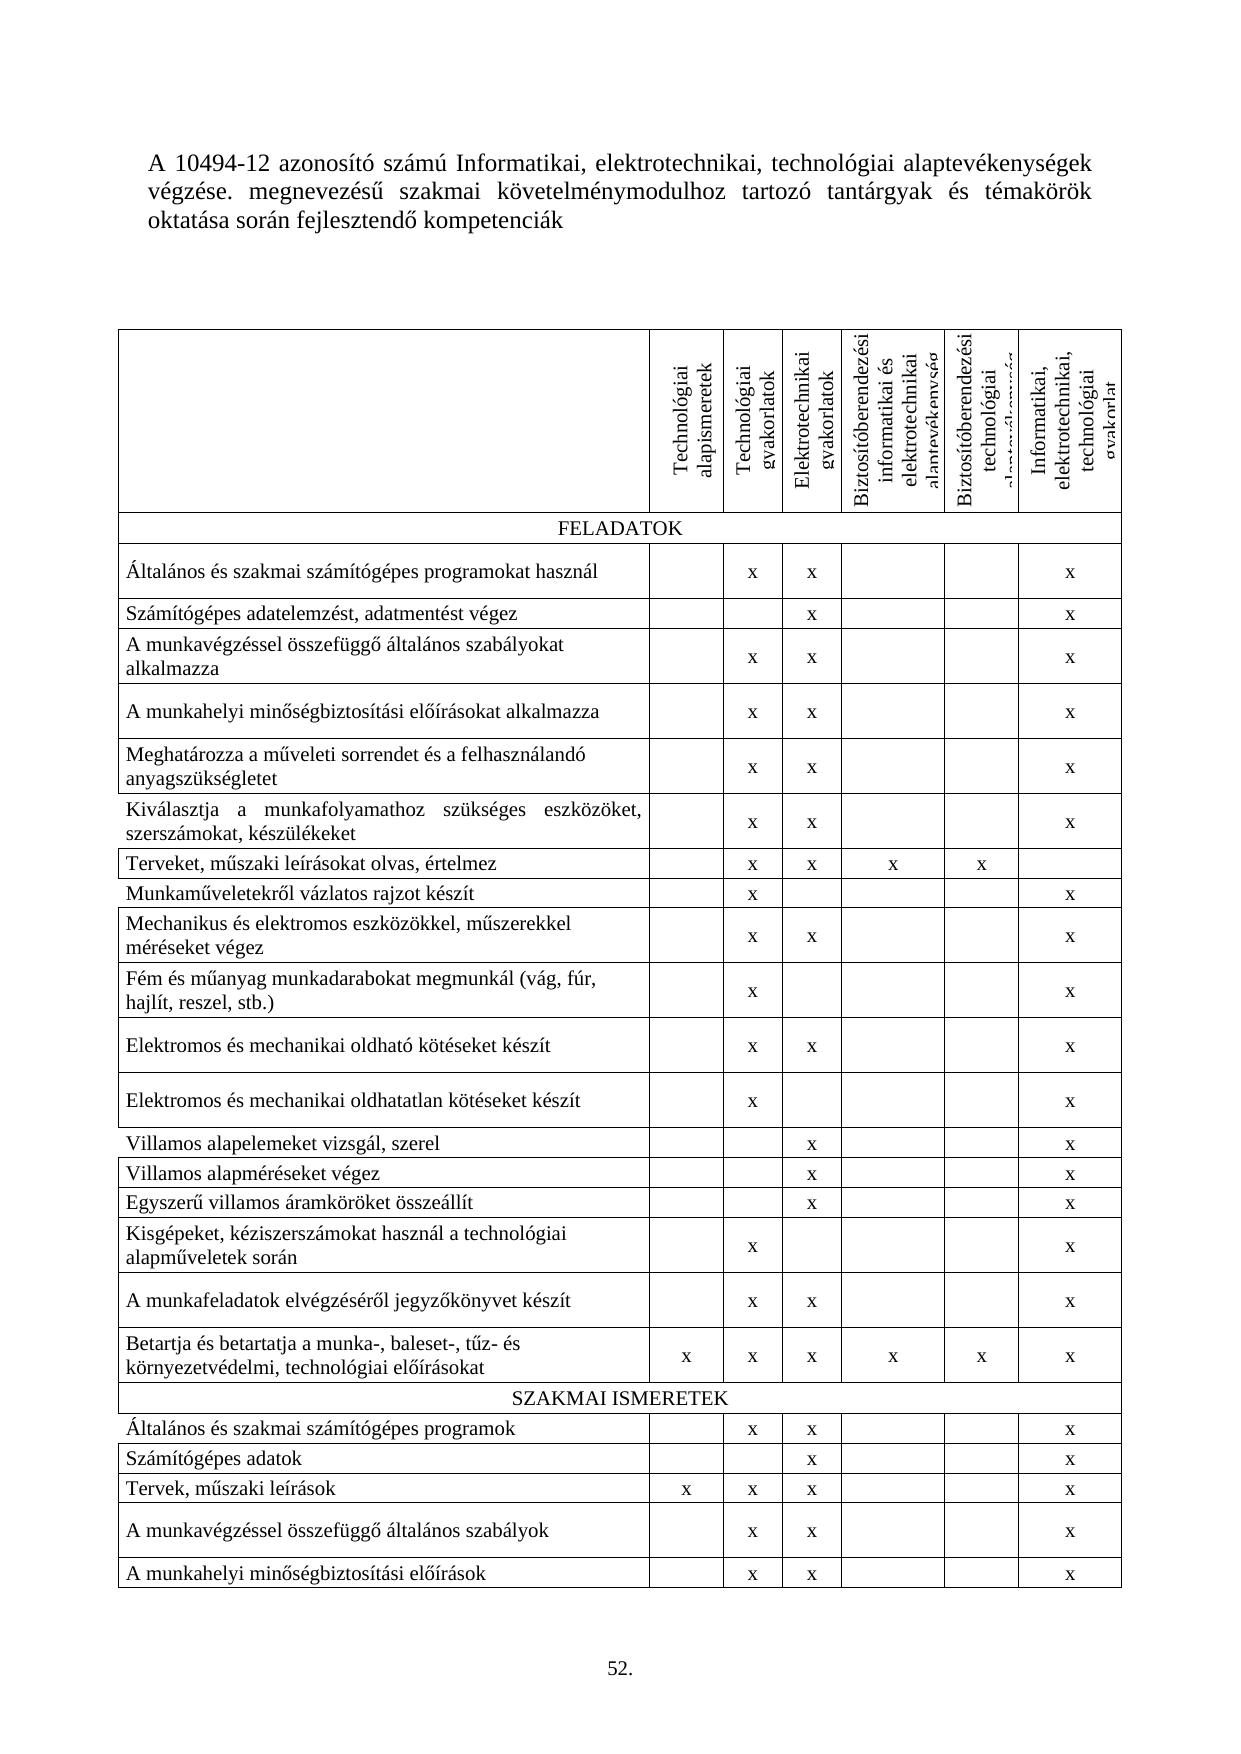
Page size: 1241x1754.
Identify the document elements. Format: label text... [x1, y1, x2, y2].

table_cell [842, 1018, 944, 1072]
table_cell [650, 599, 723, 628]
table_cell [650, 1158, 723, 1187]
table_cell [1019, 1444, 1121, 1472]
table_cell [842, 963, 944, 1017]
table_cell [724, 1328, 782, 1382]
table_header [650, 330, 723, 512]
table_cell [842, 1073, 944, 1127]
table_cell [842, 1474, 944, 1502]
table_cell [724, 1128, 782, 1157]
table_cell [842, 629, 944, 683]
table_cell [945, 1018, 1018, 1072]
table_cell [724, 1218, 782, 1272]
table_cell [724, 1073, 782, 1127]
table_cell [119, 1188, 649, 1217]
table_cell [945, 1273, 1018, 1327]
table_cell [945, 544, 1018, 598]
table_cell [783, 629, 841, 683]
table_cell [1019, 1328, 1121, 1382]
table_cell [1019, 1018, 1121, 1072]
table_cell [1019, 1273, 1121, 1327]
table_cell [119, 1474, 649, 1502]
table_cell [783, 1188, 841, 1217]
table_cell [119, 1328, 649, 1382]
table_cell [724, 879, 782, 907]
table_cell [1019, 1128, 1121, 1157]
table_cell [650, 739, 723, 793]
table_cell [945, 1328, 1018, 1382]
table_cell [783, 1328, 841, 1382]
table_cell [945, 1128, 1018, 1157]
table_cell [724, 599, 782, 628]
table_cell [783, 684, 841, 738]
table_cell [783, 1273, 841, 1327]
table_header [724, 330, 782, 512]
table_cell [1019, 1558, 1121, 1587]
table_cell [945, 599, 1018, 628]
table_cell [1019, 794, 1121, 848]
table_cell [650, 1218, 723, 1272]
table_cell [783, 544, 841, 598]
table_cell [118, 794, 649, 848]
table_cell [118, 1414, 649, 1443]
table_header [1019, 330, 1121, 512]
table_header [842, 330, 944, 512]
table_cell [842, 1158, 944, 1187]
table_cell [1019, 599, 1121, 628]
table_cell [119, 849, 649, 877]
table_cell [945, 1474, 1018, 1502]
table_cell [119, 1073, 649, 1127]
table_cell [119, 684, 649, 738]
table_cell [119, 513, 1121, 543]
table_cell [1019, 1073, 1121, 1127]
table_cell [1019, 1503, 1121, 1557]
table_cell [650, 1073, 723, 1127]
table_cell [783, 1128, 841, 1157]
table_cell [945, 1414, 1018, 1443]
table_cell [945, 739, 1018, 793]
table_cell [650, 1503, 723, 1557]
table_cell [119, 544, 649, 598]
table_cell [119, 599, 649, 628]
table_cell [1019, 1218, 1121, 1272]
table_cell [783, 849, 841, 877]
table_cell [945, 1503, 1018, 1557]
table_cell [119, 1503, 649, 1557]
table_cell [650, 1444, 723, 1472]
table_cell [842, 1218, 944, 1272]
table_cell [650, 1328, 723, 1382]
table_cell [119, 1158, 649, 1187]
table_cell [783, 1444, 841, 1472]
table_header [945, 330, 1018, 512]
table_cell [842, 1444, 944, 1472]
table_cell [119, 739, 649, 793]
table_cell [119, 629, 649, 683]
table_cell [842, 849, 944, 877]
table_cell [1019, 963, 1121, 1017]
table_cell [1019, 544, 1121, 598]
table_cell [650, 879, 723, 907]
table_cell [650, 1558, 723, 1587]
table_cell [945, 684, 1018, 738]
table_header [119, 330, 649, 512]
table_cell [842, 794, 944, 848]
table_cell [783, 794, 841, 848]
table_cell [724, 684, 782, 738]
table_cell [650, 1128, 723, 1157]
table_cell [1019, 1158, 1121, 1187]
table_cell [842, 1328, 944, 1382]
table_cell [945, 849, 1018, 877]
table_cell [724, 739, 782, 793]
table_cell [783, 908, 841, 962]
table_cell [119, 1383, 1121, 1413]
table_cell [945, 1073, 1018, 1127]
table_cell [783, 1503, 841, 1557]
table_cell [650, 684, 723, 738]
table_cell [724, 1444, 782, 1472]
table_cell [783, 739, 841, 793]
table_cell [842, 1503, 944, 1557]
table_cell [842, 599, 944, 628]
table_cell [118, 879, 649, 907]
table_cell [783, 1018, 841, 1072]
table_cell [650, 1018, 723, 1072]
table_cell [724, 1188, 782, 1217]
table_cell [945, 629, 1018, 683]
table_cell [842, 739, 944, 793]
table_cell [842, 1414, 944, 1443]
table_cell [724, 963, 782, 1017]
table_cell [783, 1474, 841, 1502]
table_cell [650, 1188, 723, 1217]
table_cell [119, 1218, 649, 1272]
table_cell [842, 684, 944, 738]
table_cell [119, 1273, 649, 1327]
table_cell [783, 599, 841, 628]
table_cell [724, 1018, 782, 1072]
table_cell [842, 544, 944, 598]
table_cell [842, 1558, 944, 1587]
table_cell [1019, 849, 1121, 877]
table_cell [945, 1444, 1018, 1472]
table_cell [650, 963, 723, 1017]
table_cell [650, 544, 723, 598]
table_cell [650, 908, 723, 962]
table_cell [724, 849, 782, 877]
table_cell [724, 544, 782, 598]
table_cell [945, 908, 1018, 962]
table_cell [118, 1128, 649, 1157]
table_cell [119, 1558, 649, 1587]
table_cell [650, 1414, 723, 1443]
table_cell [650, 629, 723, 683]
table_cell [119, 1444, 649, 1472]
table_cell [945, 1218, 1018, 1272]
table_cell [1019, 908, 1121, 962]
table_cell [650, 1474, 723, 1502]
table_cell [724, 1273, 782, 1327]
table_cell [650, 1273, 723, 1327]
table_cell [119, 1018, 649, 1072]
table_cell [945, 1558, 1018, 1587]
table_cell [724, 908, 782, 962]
text A 10494-12 azonosító számú Informatikai, elektrotechnikai, technológiai alaptevékenységek végzése. megnevezésű szakmai követelménymodulhoz tartozó tantárgyak és témakörök oktatása során fejlesztendő kompetenciák [148, 148, 1093, 234]
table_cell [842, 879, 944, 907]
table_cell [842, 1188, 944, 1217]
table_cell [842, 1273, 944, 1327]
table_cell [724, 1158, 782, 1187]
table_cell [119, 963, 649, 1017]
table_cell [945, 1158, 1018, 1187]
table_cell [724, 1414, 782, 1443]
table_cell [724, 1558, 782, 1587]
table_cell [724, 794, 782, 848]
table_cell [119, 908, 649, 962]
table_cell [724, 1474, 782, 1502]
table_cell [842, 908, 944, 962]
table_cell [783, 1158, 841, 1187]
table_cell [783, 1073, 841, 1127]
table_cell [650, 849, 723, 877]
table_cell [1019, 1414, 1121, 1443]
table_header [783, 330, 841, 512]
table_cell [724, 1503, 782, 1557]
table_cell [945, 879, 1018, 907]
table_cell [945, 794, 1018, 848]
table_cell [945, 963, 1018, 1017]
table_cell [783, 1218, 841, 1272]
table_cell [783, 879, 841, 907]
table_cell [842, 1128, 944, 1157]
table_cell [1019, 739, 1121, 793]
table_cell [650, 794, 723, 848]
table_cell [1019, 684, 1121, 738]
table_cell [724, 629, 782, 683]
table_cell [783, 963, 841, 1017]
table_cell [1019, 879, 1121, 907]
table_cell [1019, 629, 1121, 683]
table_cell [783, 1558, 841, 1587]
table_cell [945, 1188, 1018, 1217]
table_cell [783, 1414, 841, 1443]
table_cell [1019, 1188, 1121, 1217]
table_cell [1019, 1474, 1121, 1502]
